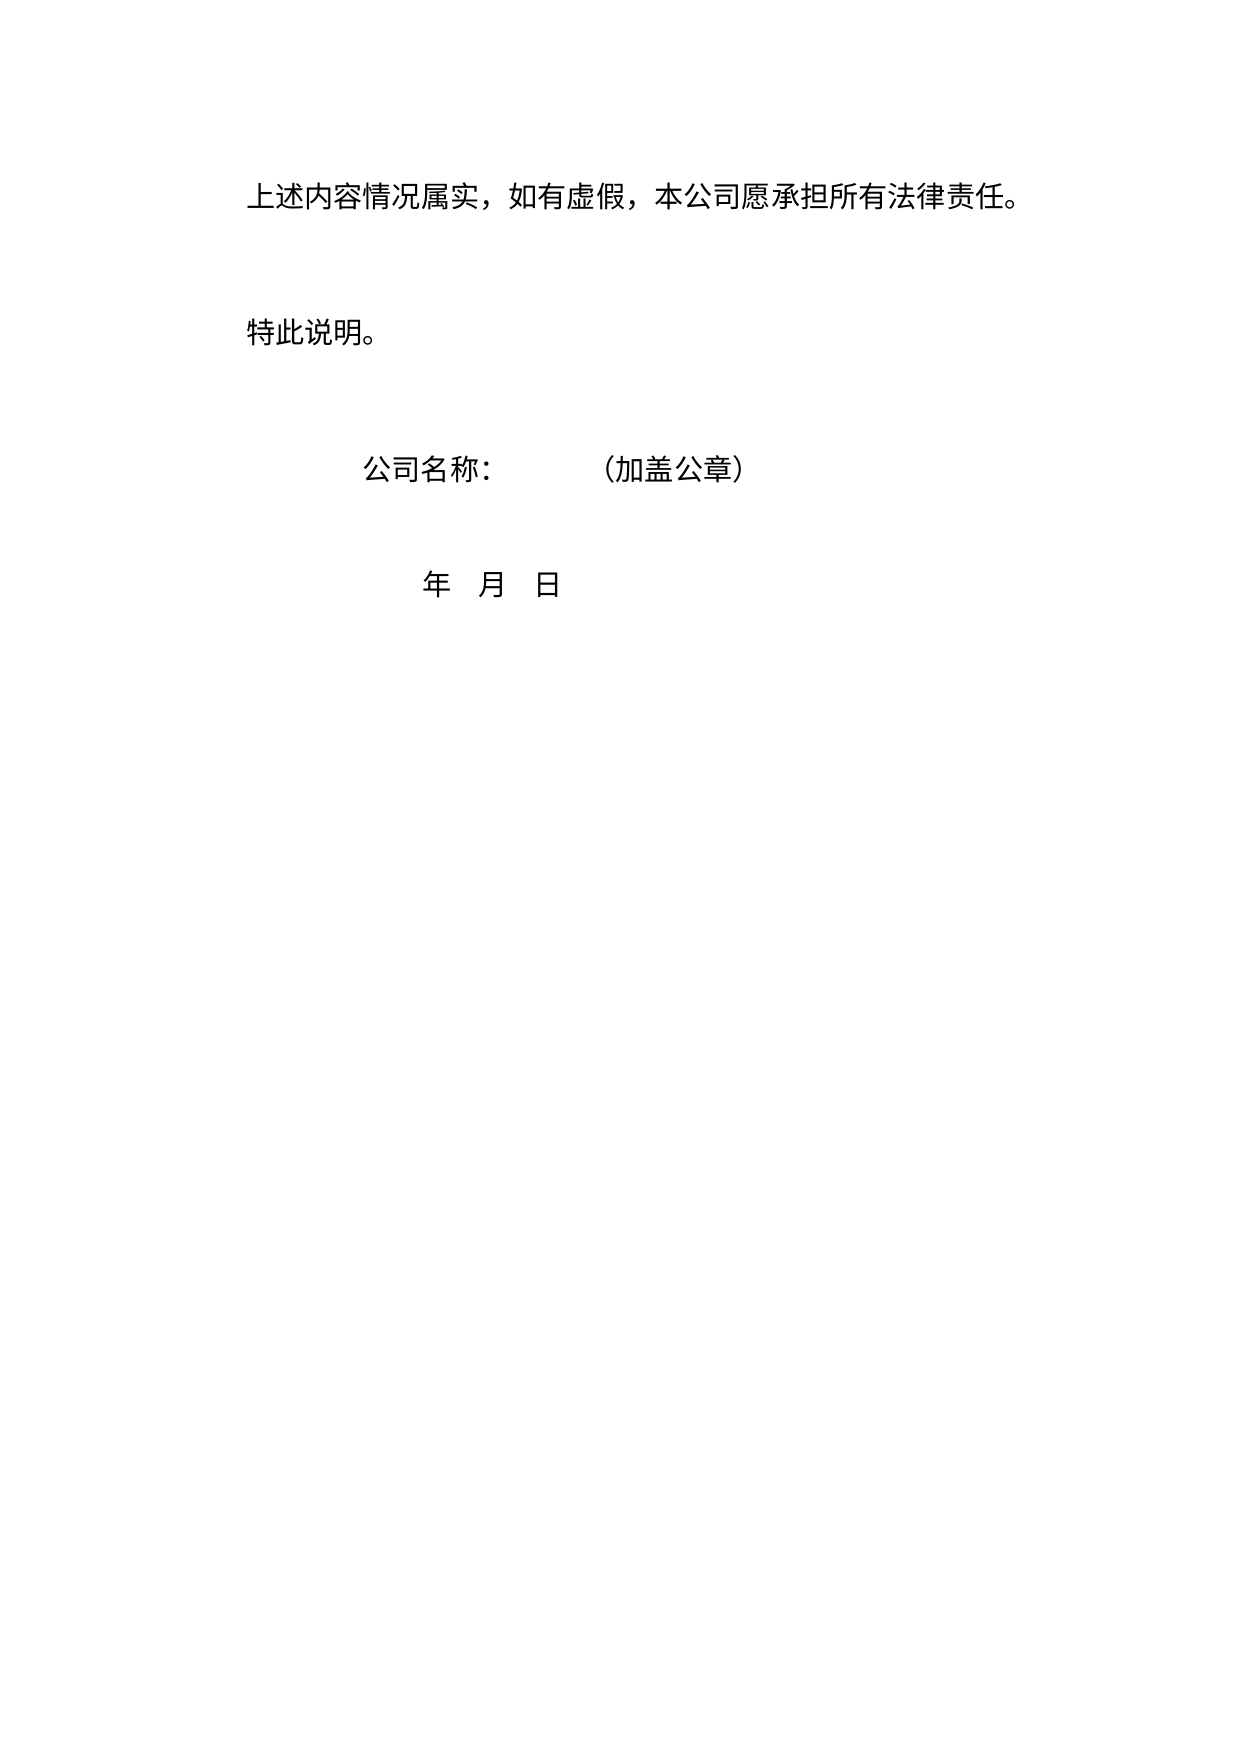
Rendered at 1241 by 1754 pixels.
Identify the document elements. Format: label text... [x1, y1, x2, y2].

text 年 月 日 [187, 550, 1053, 615]
text 特此说明。 [187, 298, 1053, 363]
text 公司名称： （加盖公章） [187, 435, 936, 500]
text 上述内容情况属实，如有虚假，本公司愿承担所有法律责任。 [187, 162, 1053, 227]
